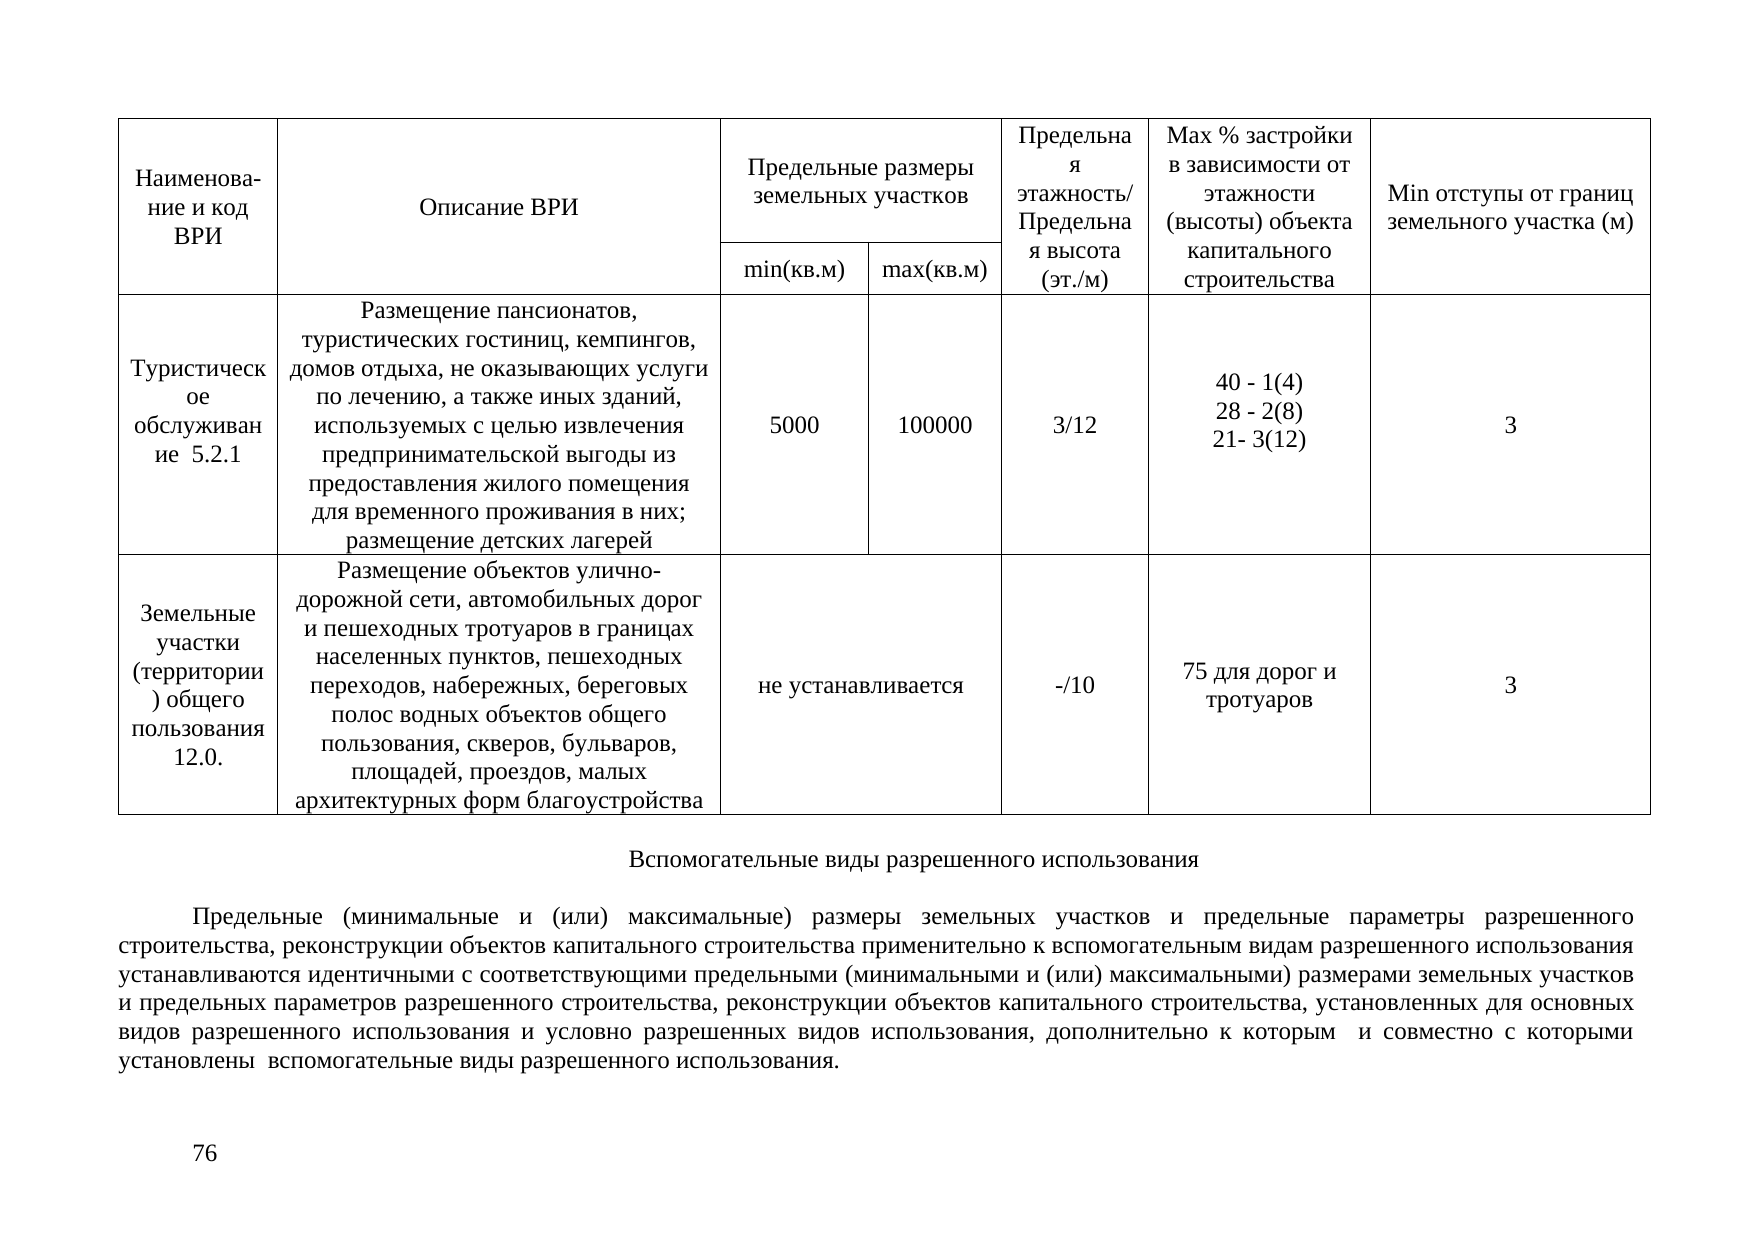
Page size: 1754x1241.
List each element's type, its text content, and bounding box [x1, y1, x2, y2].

text Вспомогательные виды разрешенного использования [118, 844, 1636, 872]
table_header Предельная этажность/Предельная высота (эт./м) [1002, 119, 1148, 294]
table_header Min отступы от границ земельного участка (м) [1371, 119, 1650, 294]
table_header Описание ВРИ [278, 119, 720, 294]
table_cell 75 для дорог и тротуаров [1149, 555, 1370, 814]
table_header Предельные размеры земельных участков [721, 119, 1001, 242]
table_cell min(кв.м) [721, 243, 868, 294]
table_cell 40 - 1(4) 28 - 2(8) 21- 3(12) [1149, 295, 1370, 554]
table_cell 100000 [869, 295, 1001, 554]
table_cell 5000 [721, 295, 868, 554]
table_cell Туристическое обслуживание 5.2.1 [119, 295, 277, 554]
table_header Наименова-ние и код ВРИ [119, 119, 277, 294]
table_cell не устанавливается [721, 555, 1001, 814]
table_header Max % застройки в зависимости от этажности (высоты) объекта капитального строительства [1149, 119, 1370, 294]
table_cell -/10 [1002, 555, 1148, 814]
table_cell 3 [1371, 295, 1650, 554]
table_cell Размещение пансионатов, туристических гостиниц, кемпингов, домов отдыха, не оказывающих услуги по лечению, а также иных зданий, используемых с целью извлечения предпринимательской выгоды из предоставления жилого помещения для временного проживания в них; размещение детских лагерей [278, 295, 720, 554]
table_cell 3/12 [1002, 295, 1148, 554]
text Предельные (минимальные и (или) максимальные) размеры земельных участков и предельные параметры разрешенного строительства, реконструкции объектов капитального строительства применительно к вспомогательным видам разрешенного использования устанавливаются идентичными с соответствующими предельными (минимальными и (или) максимальными) размерами земельных участков и предельных параметров разрешенного строительства, реконструкции объектов капитального строительства, установленных для основных видов разрешенного использования и условно разрешенных видов использования, дополнительно к которым и совместно с которыми установлены вспомогательные виды разрешенного использования. [118, 901, 1636, 1074]
table_cell Размещение объектов улично-дорожной сети, автомобильных дорог и пешеходных тротуаров в границах населенных пунктов, пешеходных переходов, набережных, береговых полос водных объектов общего пользования, скверов, бульваров, площадей, проездов, малых архитектурных форм благоустройства [278, 555, 720, 814]
table_cell max(кв.м) [869, 243, 1001, 294]
table_cell 3 [1371, 555, 1650, 814]
table_cell Земельные участки (территории) общего пользования 12.0. [119, 555, 277, 814]
